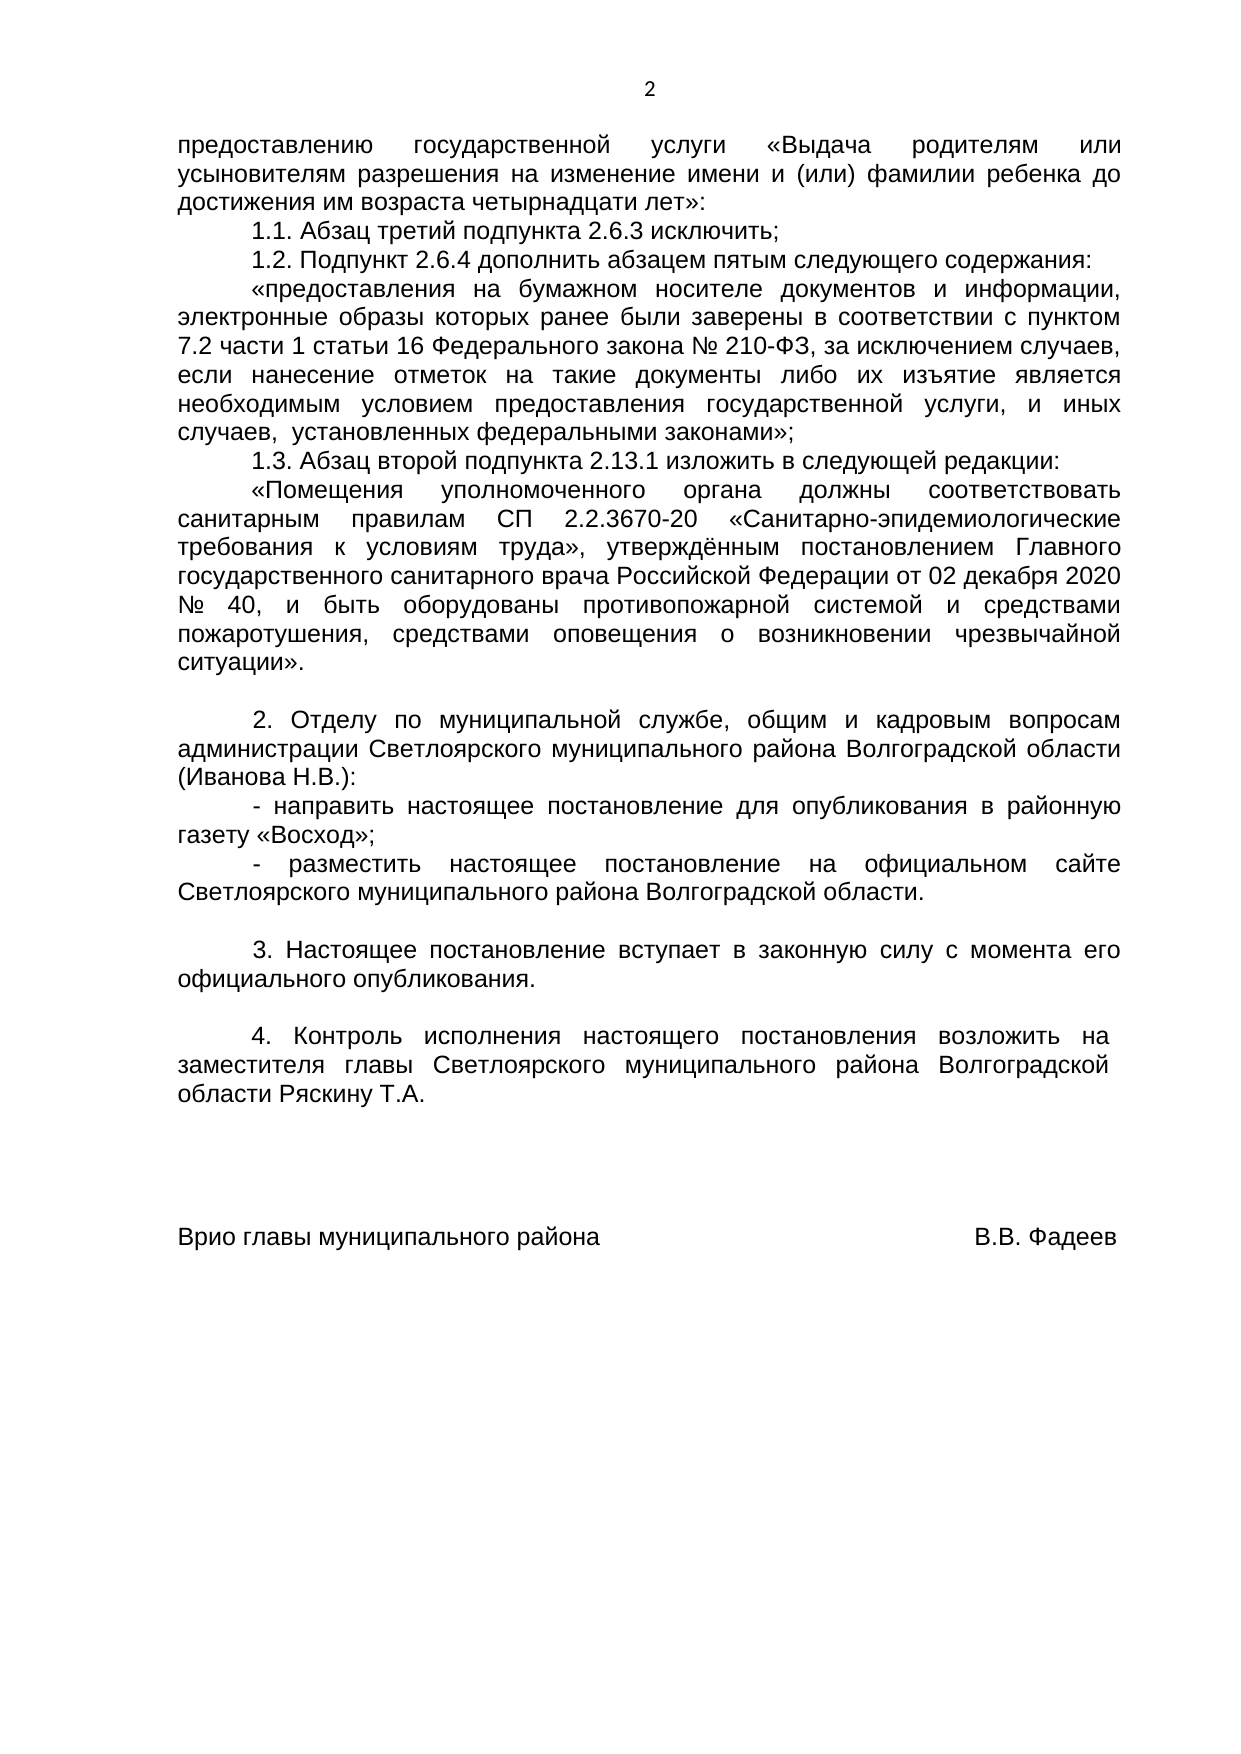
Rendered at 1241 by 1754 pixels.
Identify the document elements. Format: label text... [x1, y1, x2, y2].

text - разместить настоящее постановление на официальном сайте Светлоярского муниципального района Волгоградской области. [177, 849, 1122, 906]
text - направить настоящее постановление для опубликования в районную газету «Восход»; [177, 791, 1122, 849]
text 4. Контроль исполнения настоящего постановления возложить на заместителя главы Светлоярского муниципального района Волгоградской области Ряскину Т.А. [177, 1021, 1110, 1107]
text «Помещения уполномоченного органа должны соответствовать санитарным правилам СП 2.2.3670-20 «Санитарно-эпидемиологические требования к условиям труда», утверждённым постановлением Главного государственного санитарного врача Российской Федерации от 02 декабря 2020 № 40, и быть оборудованы противопожарной системой и средствами пожаротушения, средствами оповещения о возникновении чрезвычайной ситуации». [177, 475, 1122, 676]
text 1.3. Абзац второй подпункта 2.13.1 изложить в следующей редакции: [177, 446, 1122, 475]
text 1.1. Абзац третий подпункта 2.6.3 исключить; [177, 216, 1122, 245]
text Врио главы муниципального района В.В. Фадеев [177, 1222, 1122, 1251]
text 2. Отделу по муниципальной службе, общим и кадровым вопросам администрации Светлоярского муниципального района Волгоградской области (Иванова Н.В.): [177, 705, 1122, 791]
text 3. Настоящее постановление вступает в законную силу с момента его официального опубликования. [177, 935, 1122, 992]
text 1.2. Подпункт 2.6.4 дополнить абзацем пятым следующего содержания: [177, 245, 1122, 274]
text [177, 130, 1122, 216]
text «предоставления на бумажном носителе документов и информации, электронные образы которых ранее были заверены в соответствии с пунктом 7.2 части 1 статьи 16 Федерального закона № 210-ФЗ, за исключением случаев, если нанесение отметок на такие документы либо их изъятие является необходимым условием предоставления государственной услуги, и иных случаев, установленных федеральными законами»; [177, 274, 1122, 446]
